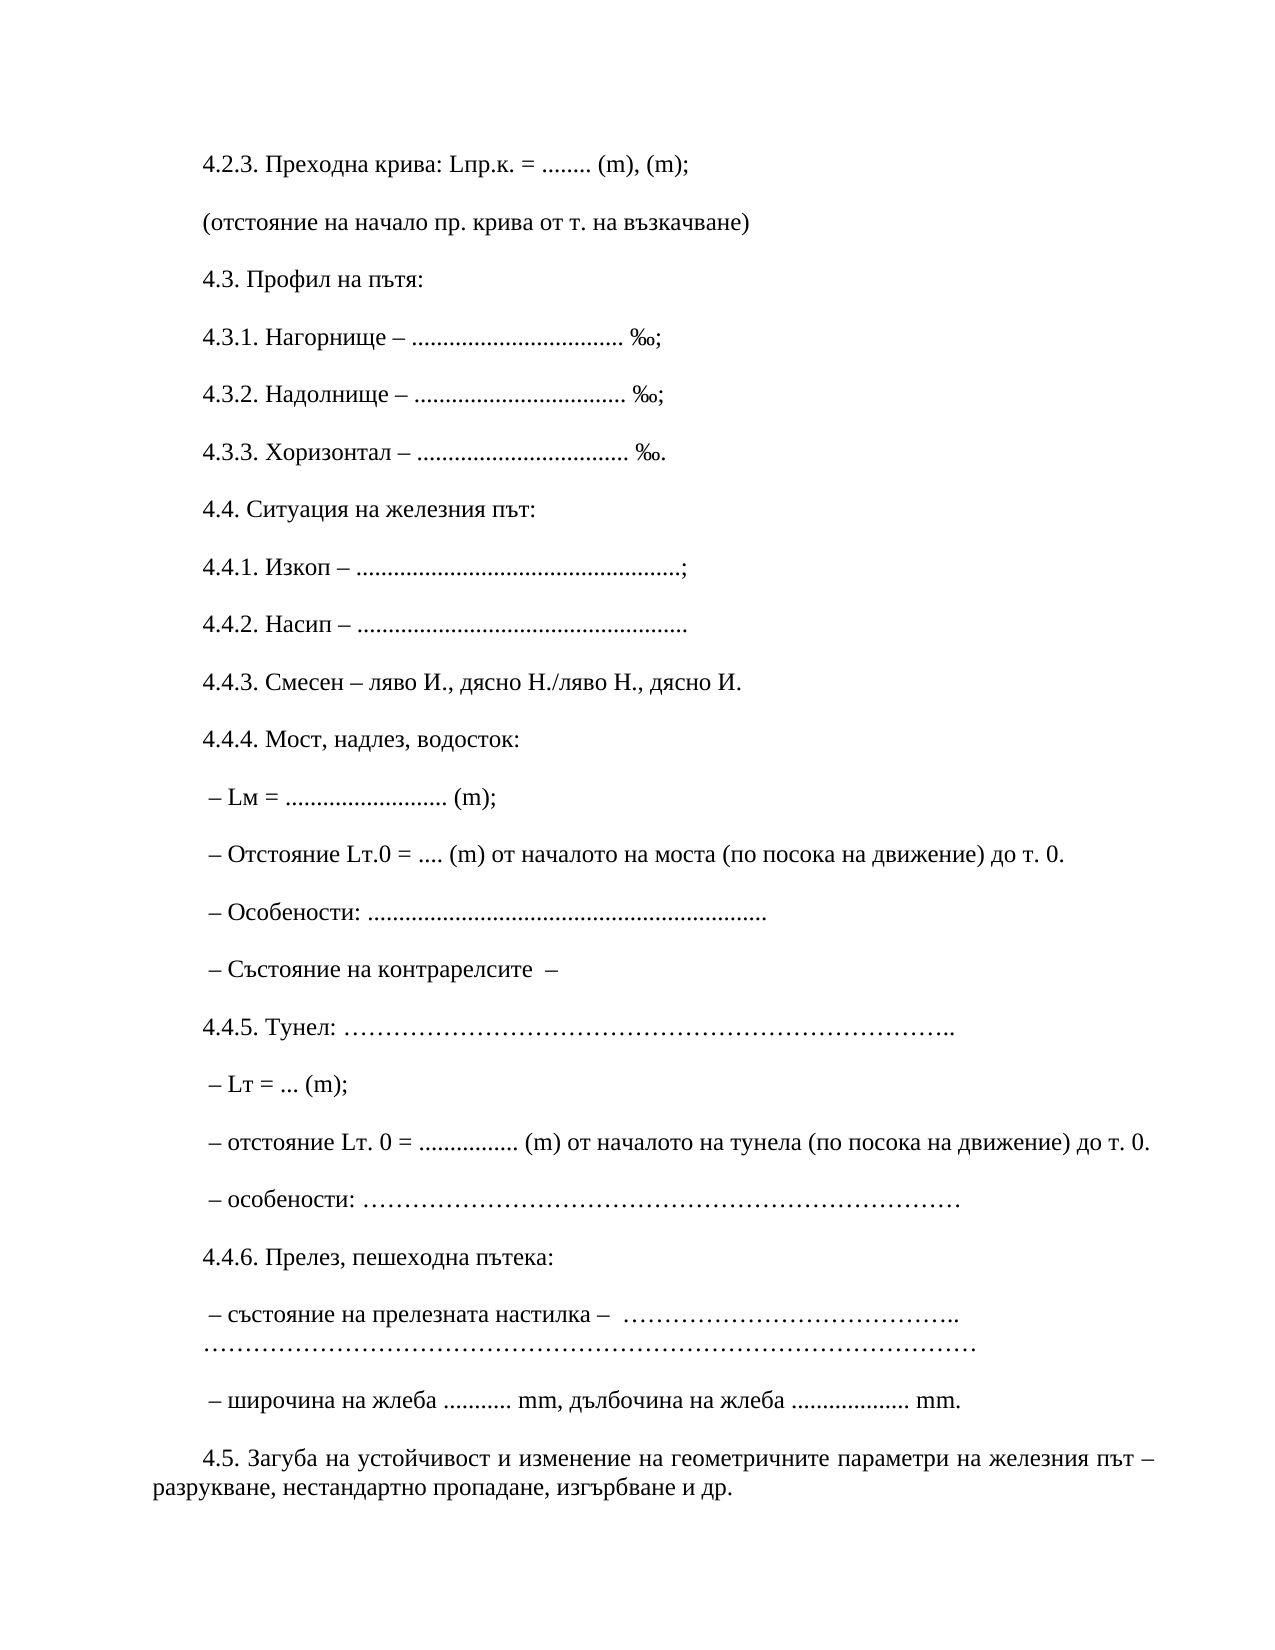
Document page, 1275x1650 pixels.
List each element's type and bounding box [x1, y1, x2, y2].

table_header [151, 148, 991, 1502]
